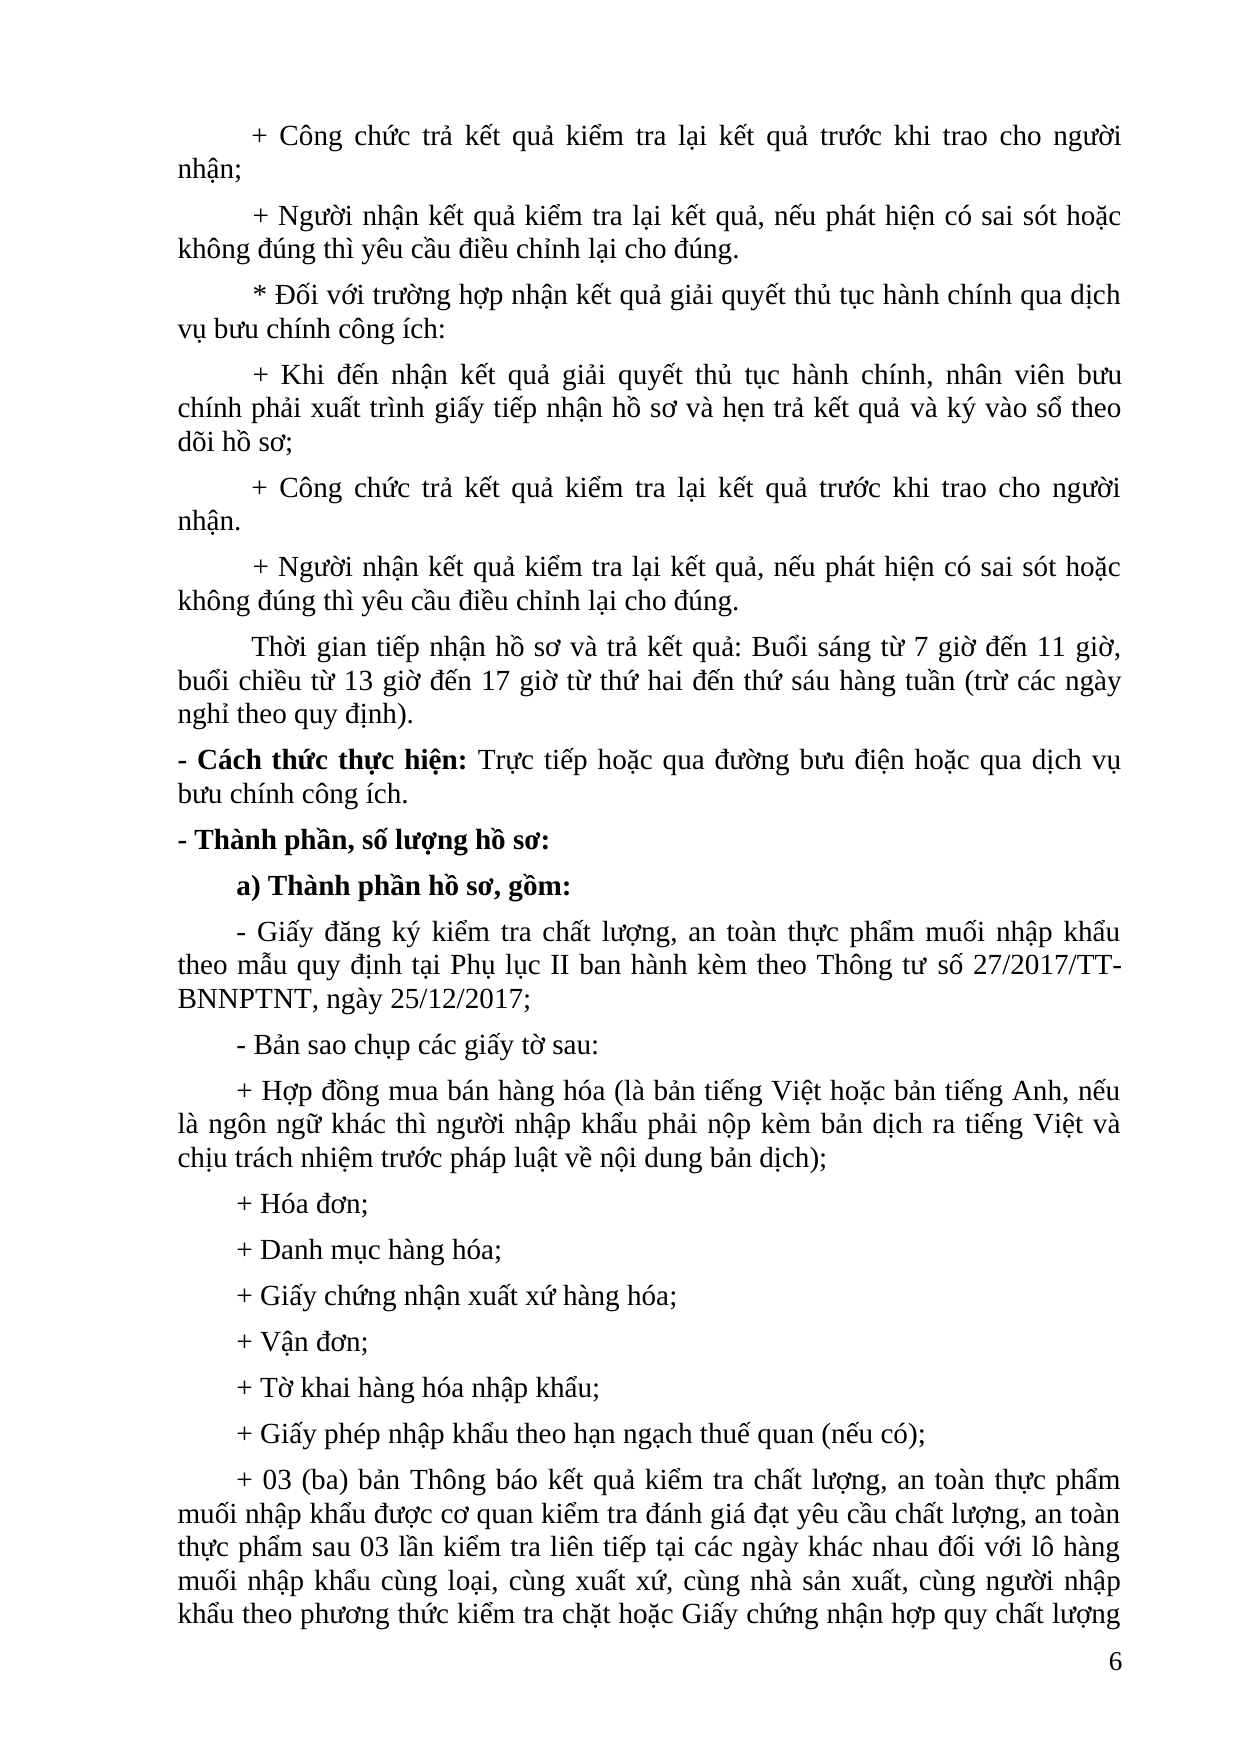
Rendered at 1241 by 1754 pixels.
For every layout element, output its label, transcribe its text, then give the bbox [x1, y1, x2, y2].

text - Thành phần, số lượng hồ sơ: [177, 822, 1122, 855]
text Thời gian tiếp nhận hồ sơ và trả kết quả: Buổi sáng từ 7 giờ đến 11 giờ, buổi chiều từ 13 giờ đến 17 giờ từ thứ hai đến thứ sáu hàng tuần (trừ các ngày nghỉ theo quy định). [177, 629, 1122, 730]
text + Giấy phép nhập khẩu theo hạn ngạch thuế quan (nếu có); [177, 1416, 1122, 1450]
text - Cách thức thực hiện: Trực tiếp hoặc qua đường bưu điện hoặc qua dịch vụ bưu chính công ích. [177, 742, 1122, 809]
text - Bản sao chụp các giấy tờ sau: [177, 1027, 1122, 1061]
text + Khi đến nhận kết quả giải quyết thủ tục hành chính, nhân viên bưu chính phải xuất trình giấy tiếp nhận hồ sơ và hẹn trả kết quả và ký vào sổ theo dõi hồ sơ; [177, 357, 1122, 457]
text + Giấy chứng nhận xuất xứ hàng hóa; [177, 1278, 1122, 1312]
text * Đối với trường hợp nhận kết quả giải quyết thủ tục hành chính qua dịch vụ bưu chính công ích: [177, 277, 1122, 344]
text + Vận đơn; [177, 1324, 1122, 1358]
text + Danh mục hàng hóa; [177, 1232, 1122, 1266]
text + Công chức trả kết quả kiểm tra lại kết quả trước khi trao cho người nhận; [177, 118, 1122, 185]
text + Tờ khai hàng hóa nhập khẩu; [177, 1370, 1122, 1404]
text + Người nhận kết quả kiểm tra lại kết quả, nếu phát hiện có sai sót hoặc không đúng thì yêu cầu điều chỉnh lại cho đúng. [177, 549, 1122, 617]
text - Giấy đăng ký kiểm tra chất lượng, an toàn thực phẩm muối nhập khẩu theo mẫu quy định tại Phụ lục II ban hành kèm theo Thông tư số 27/2017/TT-BNNPTNT, ngày 25/12/2017; [177, 914, 1122, 1014]
text + Người nhận kết quả kiểm tra lại kết quả, nếu phát hiện có sai sót hoặc không đúng thì yêu cầu điều chỉnh lại cho đúng. [177, 198, 1122, 265]
text a) Thành phần hồ sơ, gồm: [177, 868, 1122, 901]
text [177, 1462, 1122, 1630]
text + Hợp đồng mua bán hàng hóa (là bản tiếng Việt hoặc bản tiếng Anh, nếu là ngôn ngữ khác thì người nhập khẩu phải nộp kèm bản dịch ra tiếng Việt và chịu trách nhiệm trước pháp luật về nội dung bản dịch); [177, 1073, 1122, 1174]
text + Công chức trả kết quả kiểm tra lại kết quả trước khi trao cho người nhận. [177, 470, 1122, 537]
text + Hóa đơn; [177, 1186, 1122, 1220]
